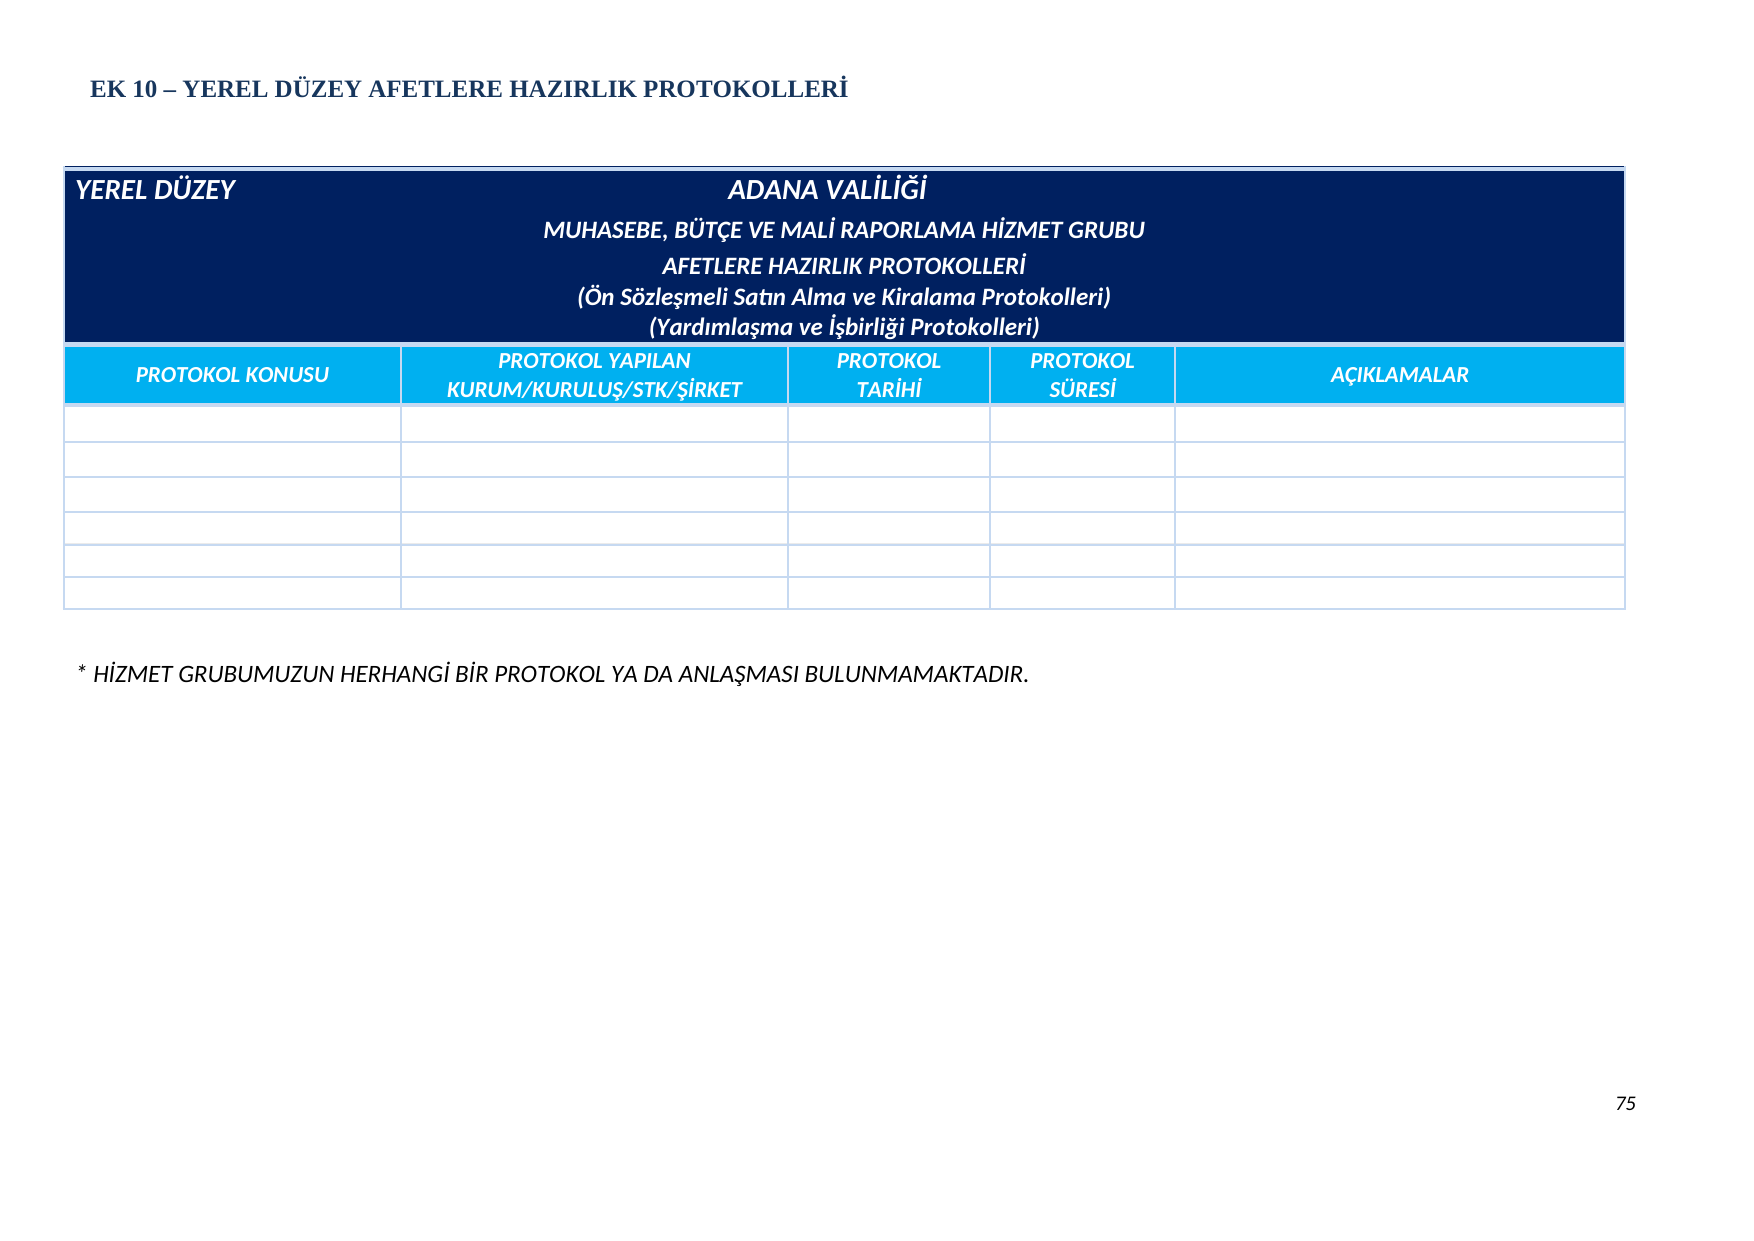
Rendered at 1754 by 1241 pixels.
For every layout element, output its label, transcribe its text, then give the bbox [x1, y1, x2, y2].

subtitle EK 10 – YEREL DÜZEY AFETLERE HAZIRLIK PROTOKOLLERİ [90, 74, 1636, 103]
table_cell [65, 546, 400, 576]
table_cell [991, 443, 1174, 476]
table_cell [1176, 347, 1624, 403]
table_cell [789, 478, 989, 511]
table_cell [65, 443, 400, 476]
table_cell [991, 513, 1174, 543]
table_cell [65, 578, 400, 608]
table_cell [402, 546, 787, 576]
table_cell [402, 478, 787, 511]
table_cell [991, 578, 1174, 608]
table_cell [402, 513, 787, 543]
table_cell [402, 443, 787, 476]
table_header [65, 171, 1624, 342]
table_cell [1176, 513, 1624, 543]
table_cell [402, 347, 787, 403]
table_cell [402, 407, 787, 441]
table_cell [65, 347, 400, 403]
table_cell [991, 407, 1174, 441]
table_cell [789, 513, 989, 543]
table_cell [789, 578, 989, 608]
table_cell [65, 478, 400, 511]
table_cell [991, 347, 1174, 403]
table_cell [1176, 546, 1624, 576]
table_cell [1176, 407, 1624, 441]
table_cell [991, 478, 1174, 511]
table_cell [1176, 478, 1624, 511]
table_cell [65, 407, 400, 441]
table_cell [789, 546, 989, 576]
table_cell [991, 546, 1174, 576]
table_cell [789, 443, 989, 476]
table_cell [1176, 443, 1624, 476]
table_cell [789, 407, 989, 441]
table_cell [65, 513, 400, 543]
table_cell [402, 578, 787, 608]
text * HİZMET GRUBUMUZUN HERHANGİ BİR PROTOKOL YA DA ANLAŞMASI BULUNMAMAKTADIR. [75, 659, 1636, 689]
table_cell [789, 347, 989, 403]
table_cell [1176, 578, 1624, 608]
